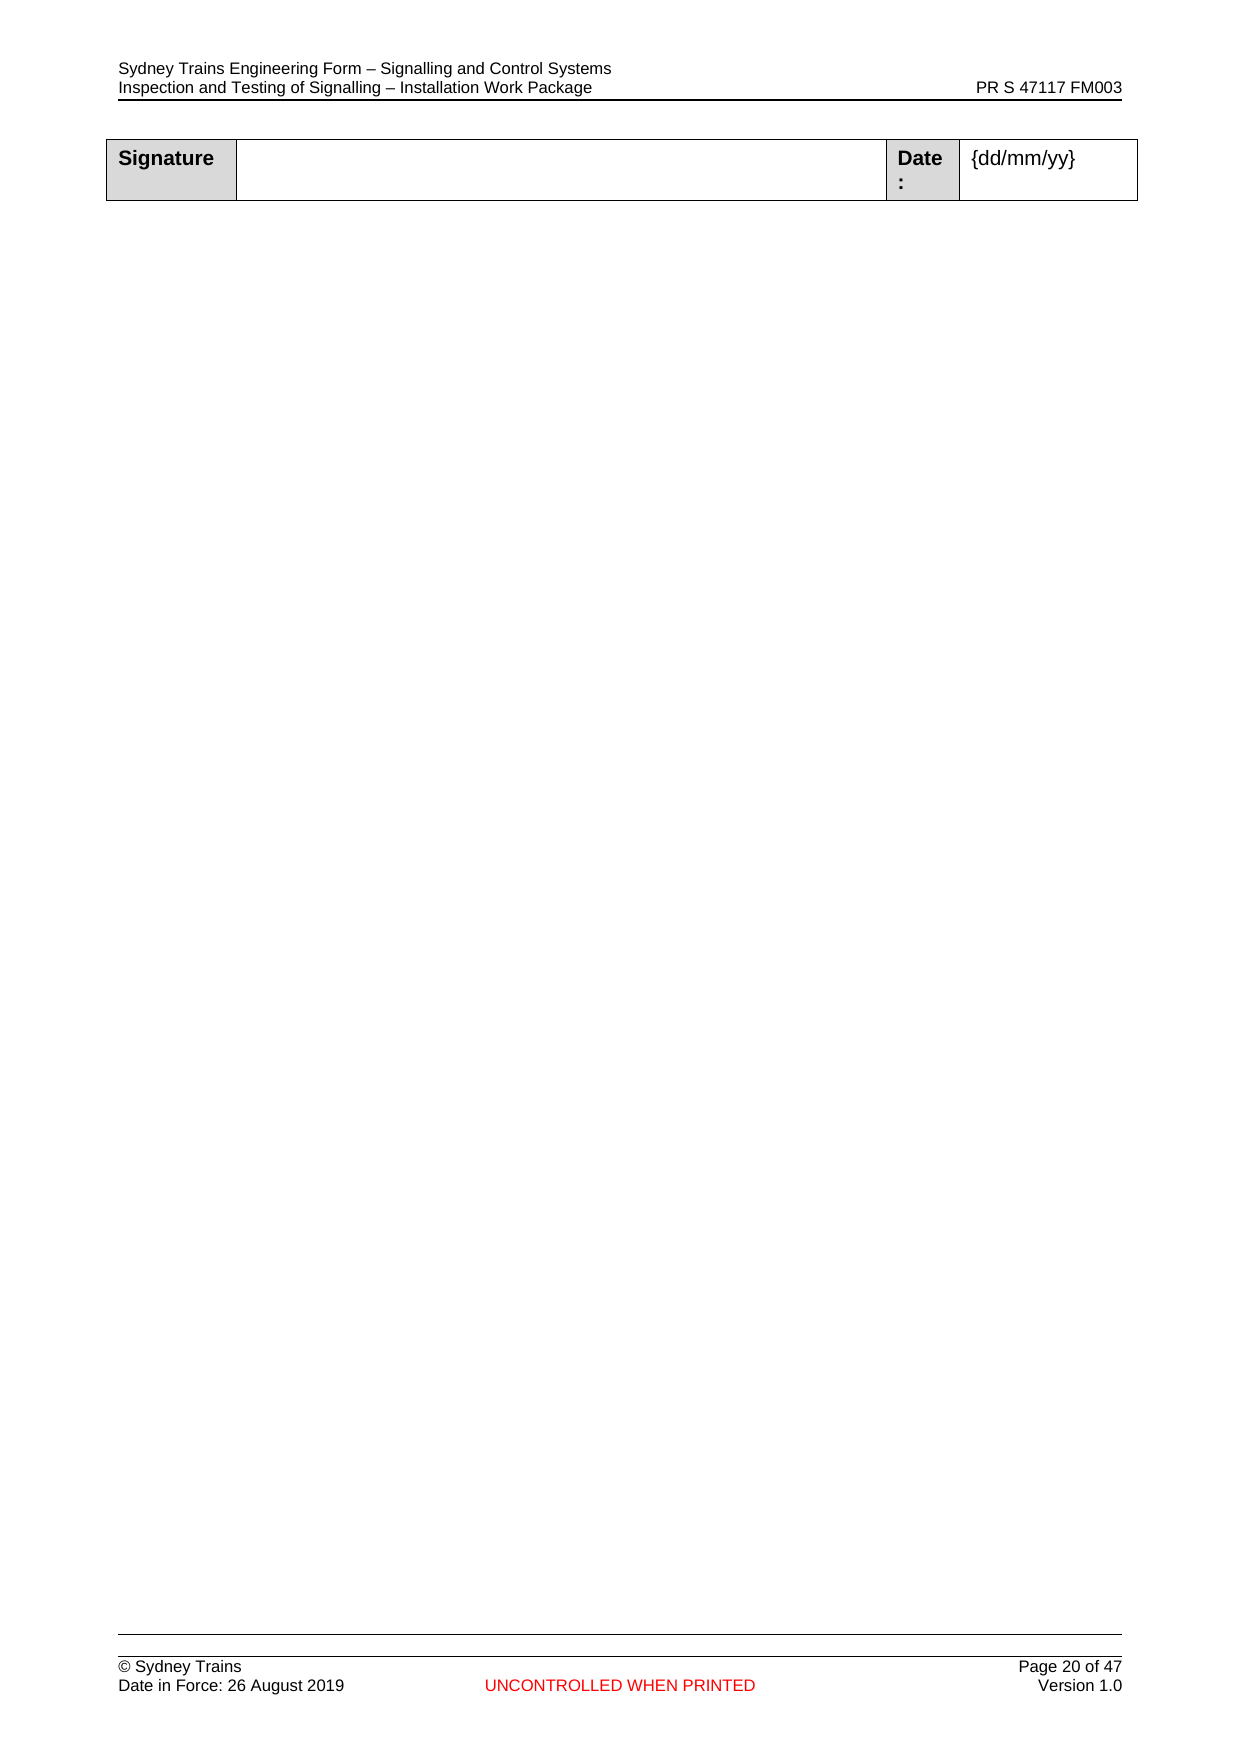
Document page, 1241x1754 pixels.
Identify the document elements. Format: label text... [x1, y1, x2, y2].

table_cell Signature [107, 140, 236, 200]
table_cell {dd/mm/yy} [960, 140, 1137, 200]
table_cell [237, 140, 886, 200]
table_cell Date: [887, 140, 959, 200]
